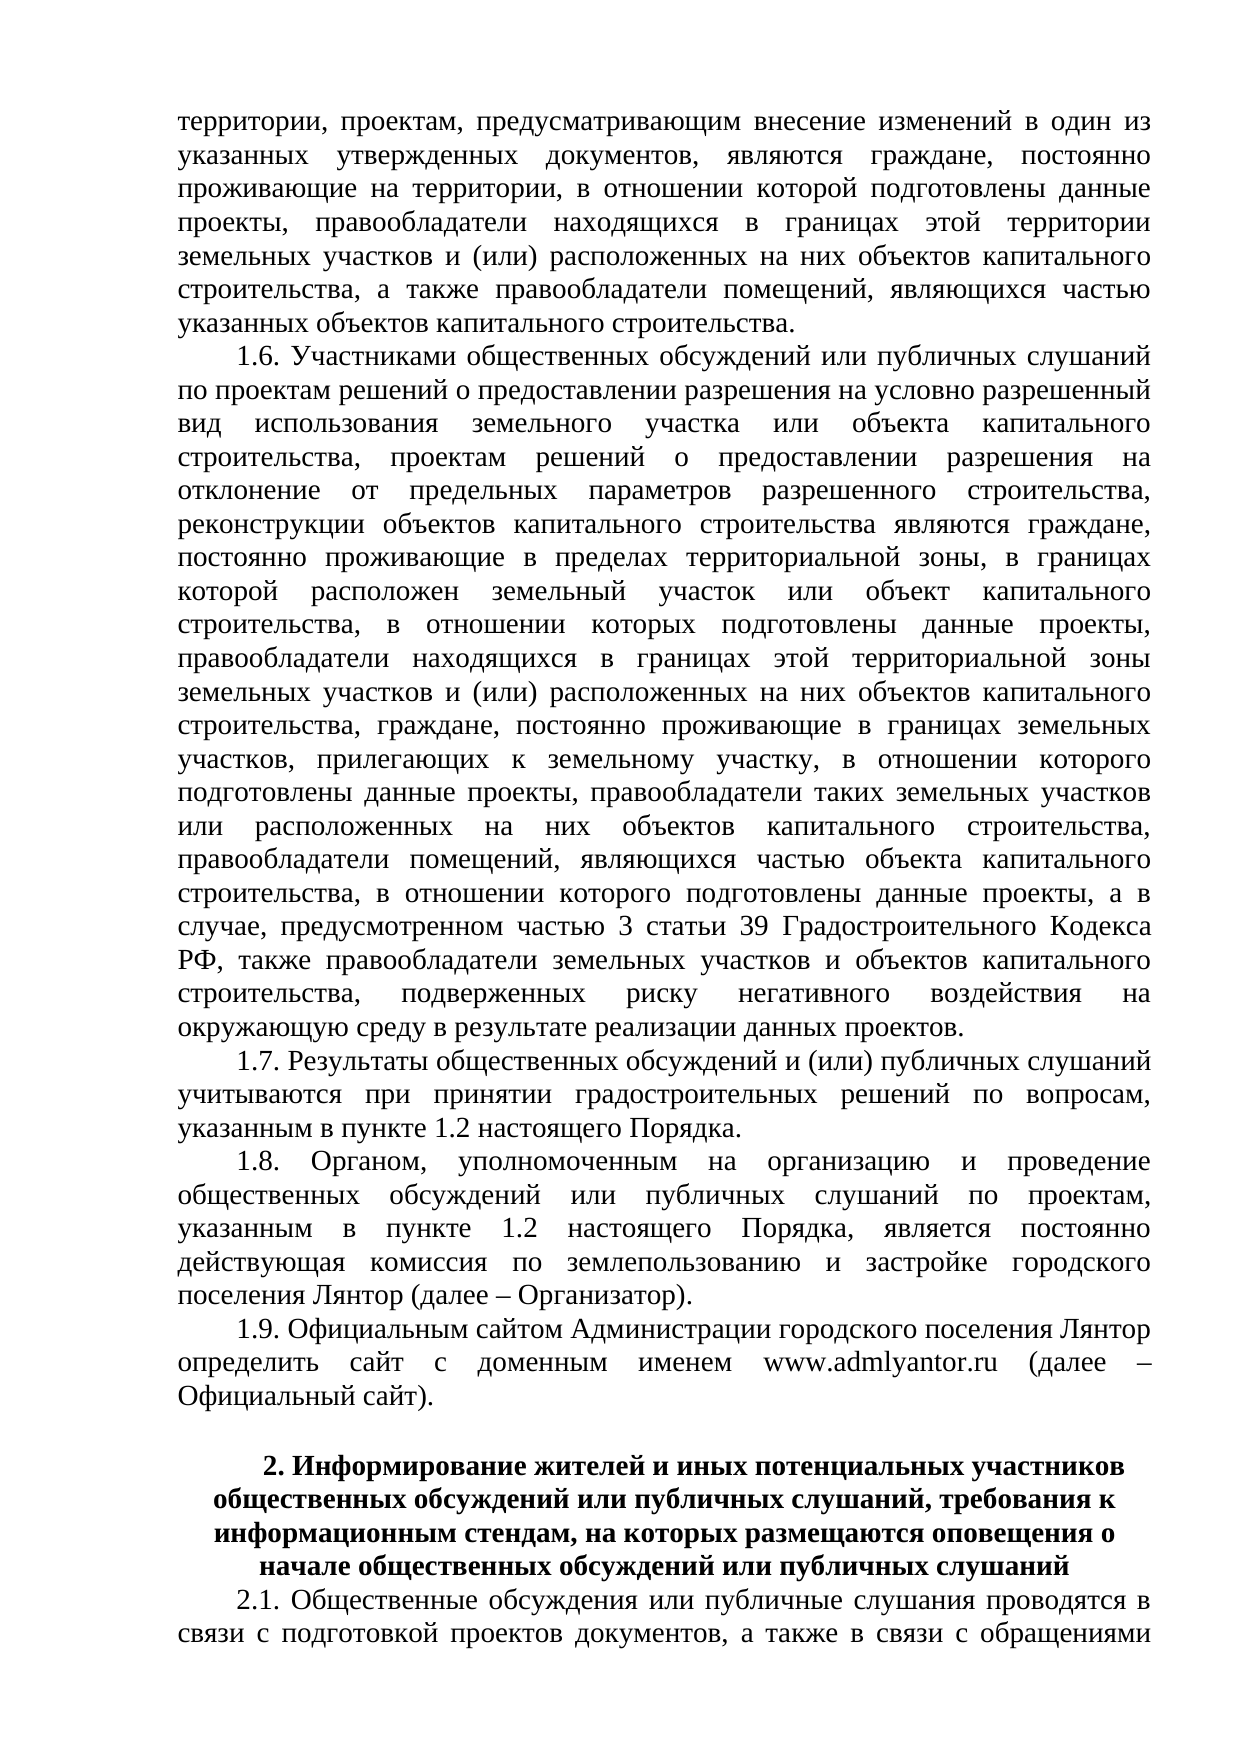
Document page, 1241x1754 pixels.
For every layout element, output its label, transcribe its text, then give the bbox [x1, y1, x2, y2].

text 1.8. Органом, уполномоченным на организацию и проведение общественных обсуждений или публичных слушаний по проектам, указанным в пункте 1.2 настоящего Порядка, является постоянно действующая комиссия по землепользованию и застройке городского поселения Лянтор (далее – Организатор). [177, 1143, 1152, 1311]
list 1.7. Результаты общественных обсуждений и (или) публичных слушаний учитываются при принятии градостроительных решений по вопросам, указанным в пункте 1.2 настоящего Порядка. [177, 1043, 1152, 1143]
text 1.9. Официальным сайтом Администрации городского поселения Лянтор определить сайт с доменным именем www.admlyantor.ru (далее – Официальный сайт). [177, 1311, 1152, 1412]
text 2. Информирование жителей и иных потенциальных участников общественных обсуждений или публичных слушаний, требования к информационным стендам, на которых размещаются оповещения о начале общественных обсуждений или публичных слушаний [177, 1448, 1152, 1582]
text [177, 103, 1152, 338]
text 1.6. Участниками общественных обсуждений или публичных слушаний по проектам решений о предоставлении разрешения на условно разрешенный вид использования земельного участка или объекта капитального строительства, проектам решений о предоставлении разрешения на отклонение от предельных параметров разрешенного строительства, реконструкции объектов капитального строительства являются граждане, постоянно проживающие в пределах территориальной зоны, в границах которой расположен земельный участок или объект капитального строительства, в отношении которых подготовлены данные проекты, правообладатели находящихся в границах этой территориальной зоны земельных участков и (или) расположенных на них объектов капитального строительства, граждане, постоянно проживающие в границах земельных участков, прилегающих к земельному участку, в отношении которого подготовлены данные проекты, правообладатели таких земельных участков или расположенных на них объектов капитального строительства, правообладатели помещений, являющихся частью объекта капитального строительства, в отношении которого подготовлены данные проекты, а в случае, предусмотренном частью 3 статьи 39 Градостроительного Кодекса РФ, также правообладатели земельных участков и объектов капитального строительства, подверженных риску негативного воздействия на окружающую среду в результате реализации данных проектов. [177, 338, 1152, 1043]
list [177, 1582, 1152, 1649]
